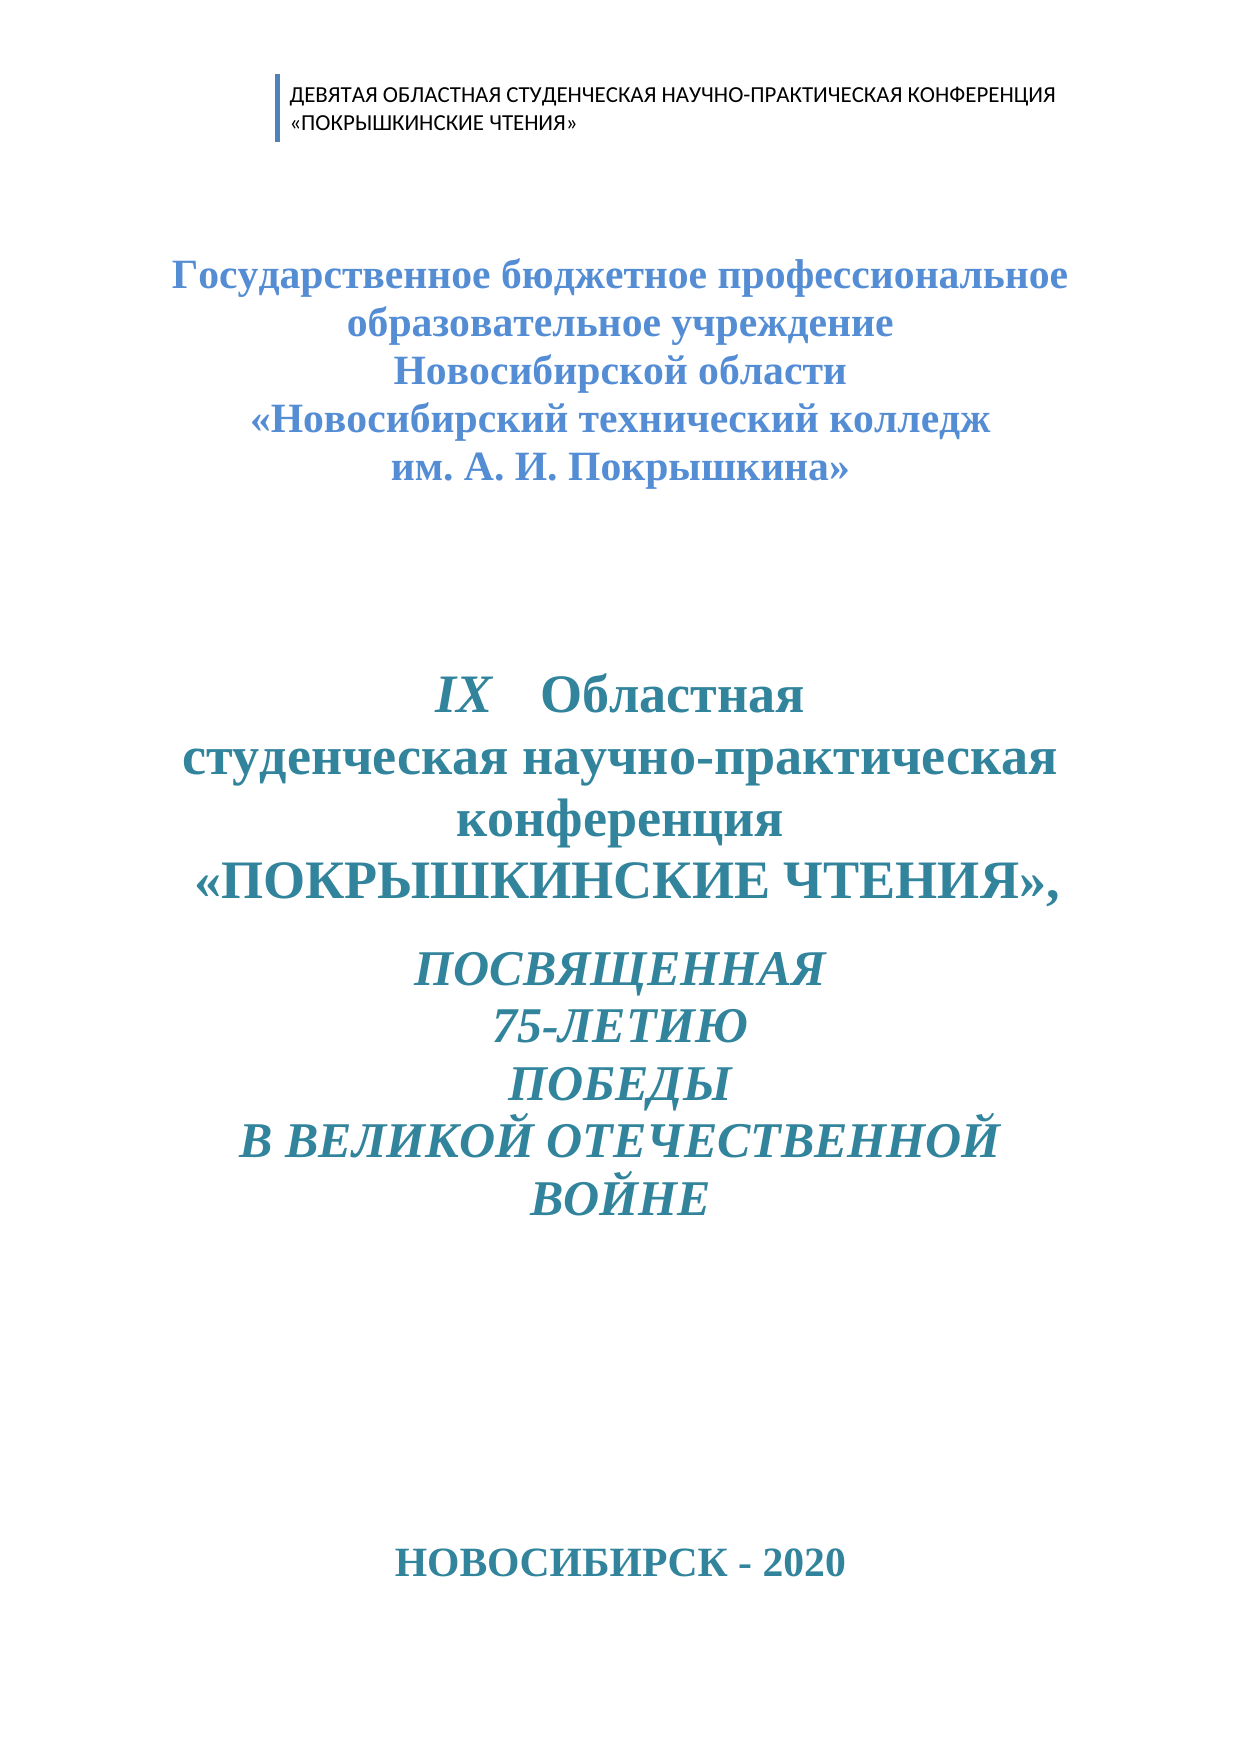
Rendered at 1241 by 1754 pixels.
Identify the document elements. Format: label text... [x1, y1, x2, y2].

text «Новосибирский технический колледж [148, 393, 1092, 441]
text Победы [148, 1054, 1092, 1111]
text НОВОСИБИРСК - 2020 [148, 1538, 1092, 1586]
text 75-летию [148, 996, 1092, 1054]
text Государственное бюджетное профессиональное образовательное учреждение [148, 249, 1092, 345]
text «ПОКРЫШКИНСКИЕ ЧТЕНИЯ», [148, 848, 1092, 911]
text Новосибирской области [148, 345, 1092, 393]
text IХ Областная [148, 662, 1092, 724]
text студенческая научно-практическая конференция [148, 724, 1092, 848]
text посвященнАЯ [148, 939, 1092, 996]
text им. А. И. Покрышкина» [148, 441, 1092, 489]
text в Великой Отечественной войне [148, 1111, 1092, 1226]
